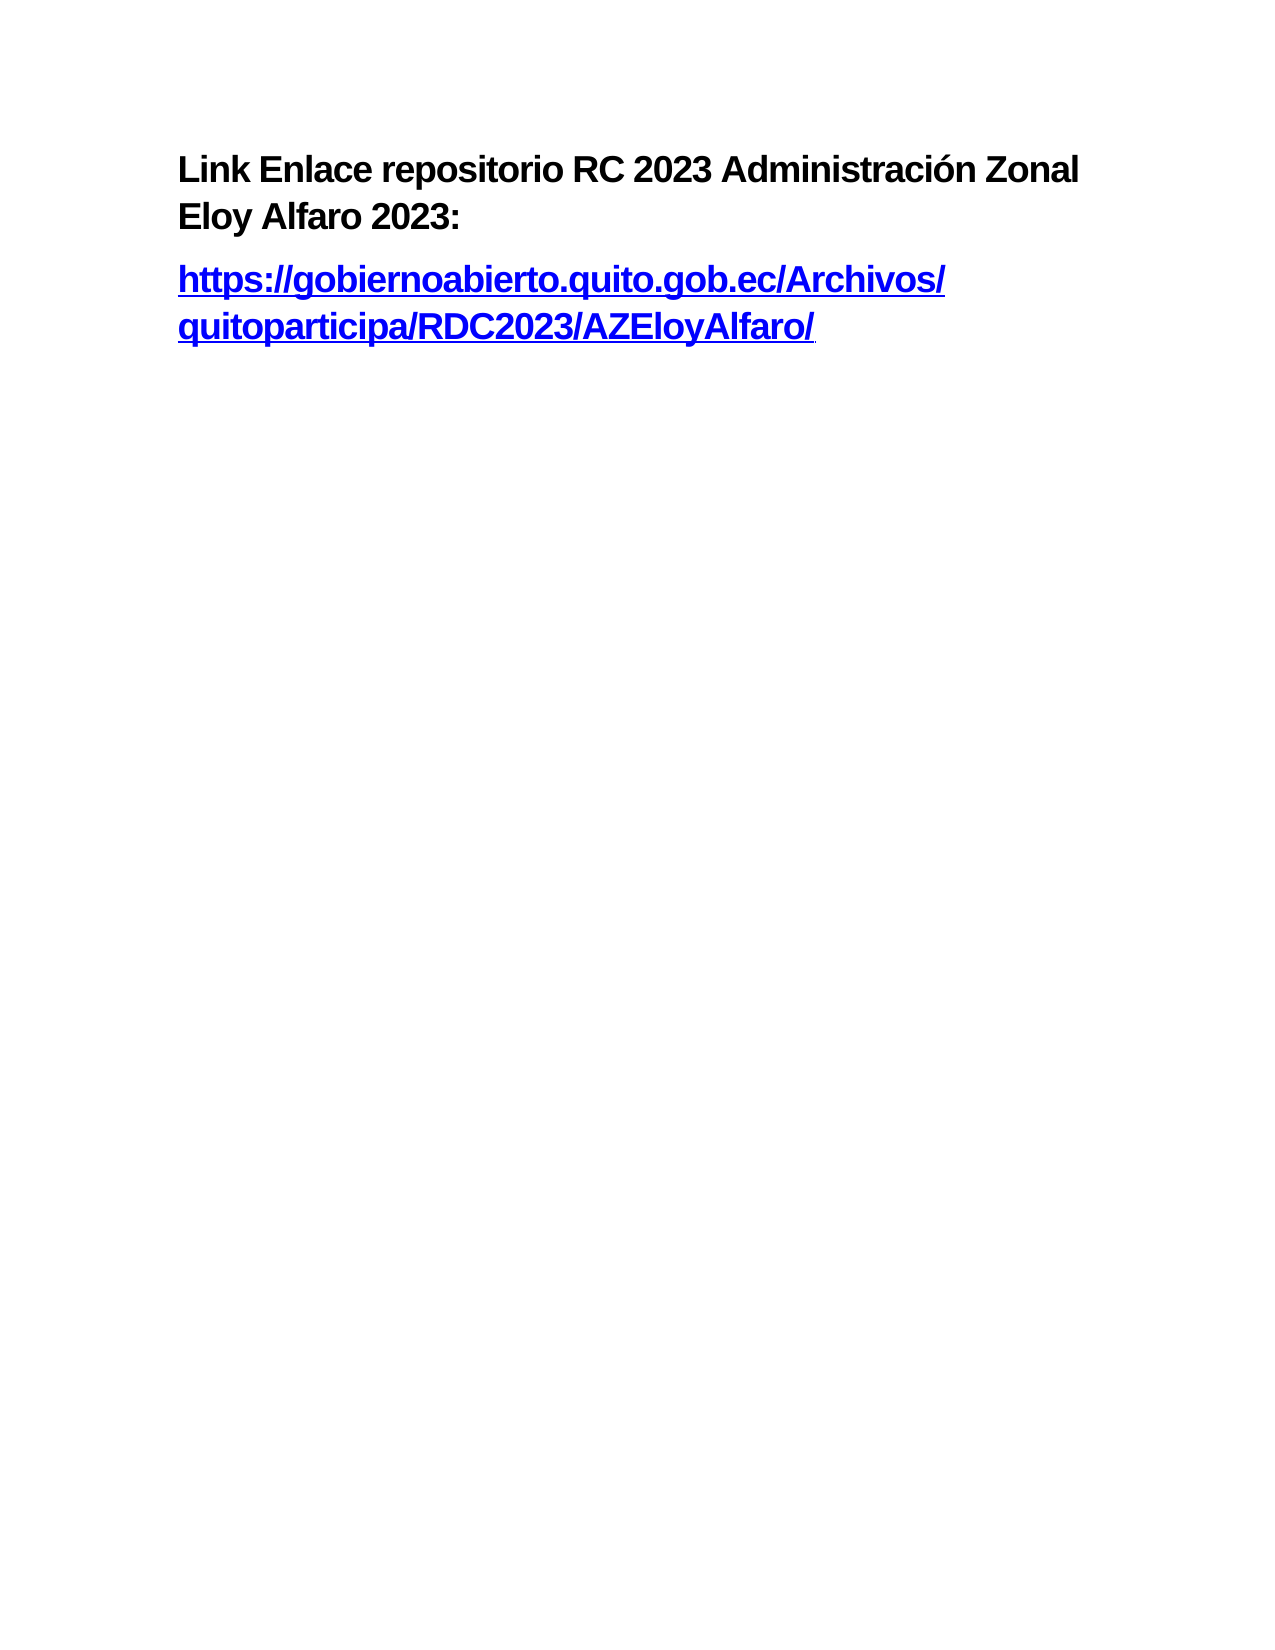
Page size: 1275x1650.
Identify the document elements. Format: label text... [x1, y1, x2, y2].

text Link Enlace repositorio RC 2023 Administración Zonal Eloy Alfaro 2023: [177, 148, 1122, 237]
text https://gobiernoabierto.quito.gob.ec/Archivos/quitoparticipa/RDC2023/AZEloyAlfaro/ [177, 257, 1122, 347]
